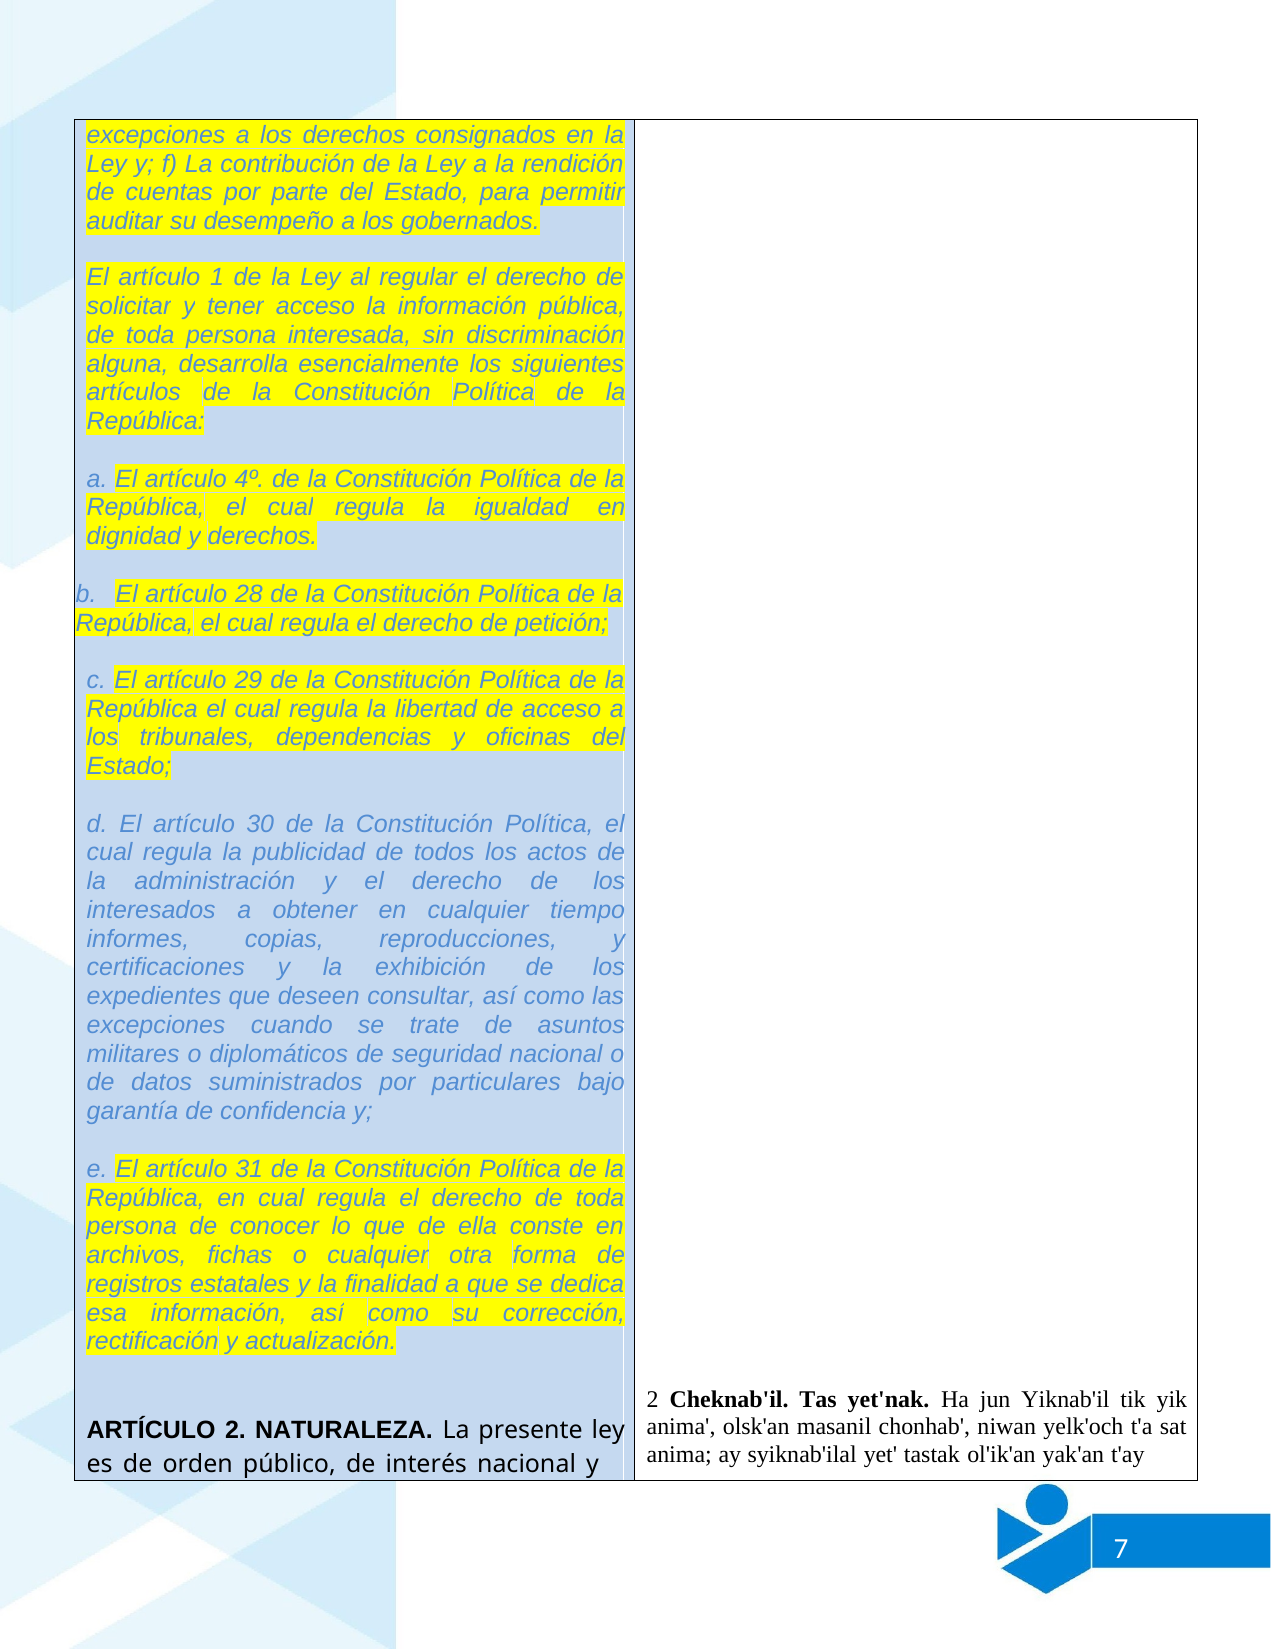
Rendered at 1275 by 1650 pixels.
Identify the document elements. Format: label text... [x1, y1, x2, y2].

table_header excepciones a los derechos consignados en la Ley y; f) La contribución de la Ley a la rendición de cuentas por parte del Estado, para permitir auditar su desempeño a los gobernados. El artículo 1 de la Ley al regular el derecho de solicitar y tener acceso la información pública, de toda persona interesada, sin discriminación alguna, desarrolla esencialmente los siguientes artículos de la Constitución Política de la República: El artículo 4º. de la Constitución Política de la República, el cual regula la igualdad en dignidad y derechos. El artículo 28 de la Constitución Política de la República, el cual regula el derecho de petición; El artículo 29 de la Constitución Política de la República el cual regula la libertad de acceso a los tribunales, dependencias y oficinas del Estado; El artículo 30 de la Constitución Política, el cual regula la publicidad de todos los actos de la administración y el derecho de los interesados a obtener en cualquier tiempo informes, copias, reproducciones, y certificaciones y la exhibición de los expedientes que deseen consultar, así como las excepciones cuando se trate de asuntos militares o diplomáticos de seguridad nacional o de datos suministrados por particulares bajo garantía de confidencia y; El artículo 31 de la Constitución Política de la República, en cual regula el derecho de toda persona de conocer lo que de ella conste en archivos, fichas o cualquier otra forma de registros estatales y la finalidad a que se dedica esa información, así como su corrección, rectificación y actualización. ARTÍCULO 2. NATURALEZA. La presente ley es de orden público, de interés nacional y [75, 120, 623, 1480]
table_header [624, 120, 634, 1480]
table_header 2 Cheknab'il. Tas yet'nak. Ha jun Yiknab'il tik yik anima', olsk'an masanil chonhab', niwan yelk'och t'a sat anima; ay syiknab'ilal yet' tastak ol'ik'an yak'an t'ay [635, 120, 1197, 1480]
picture [0, 0, 1271, 1649]
text 7 [62, 1530, 1128, 1565]
